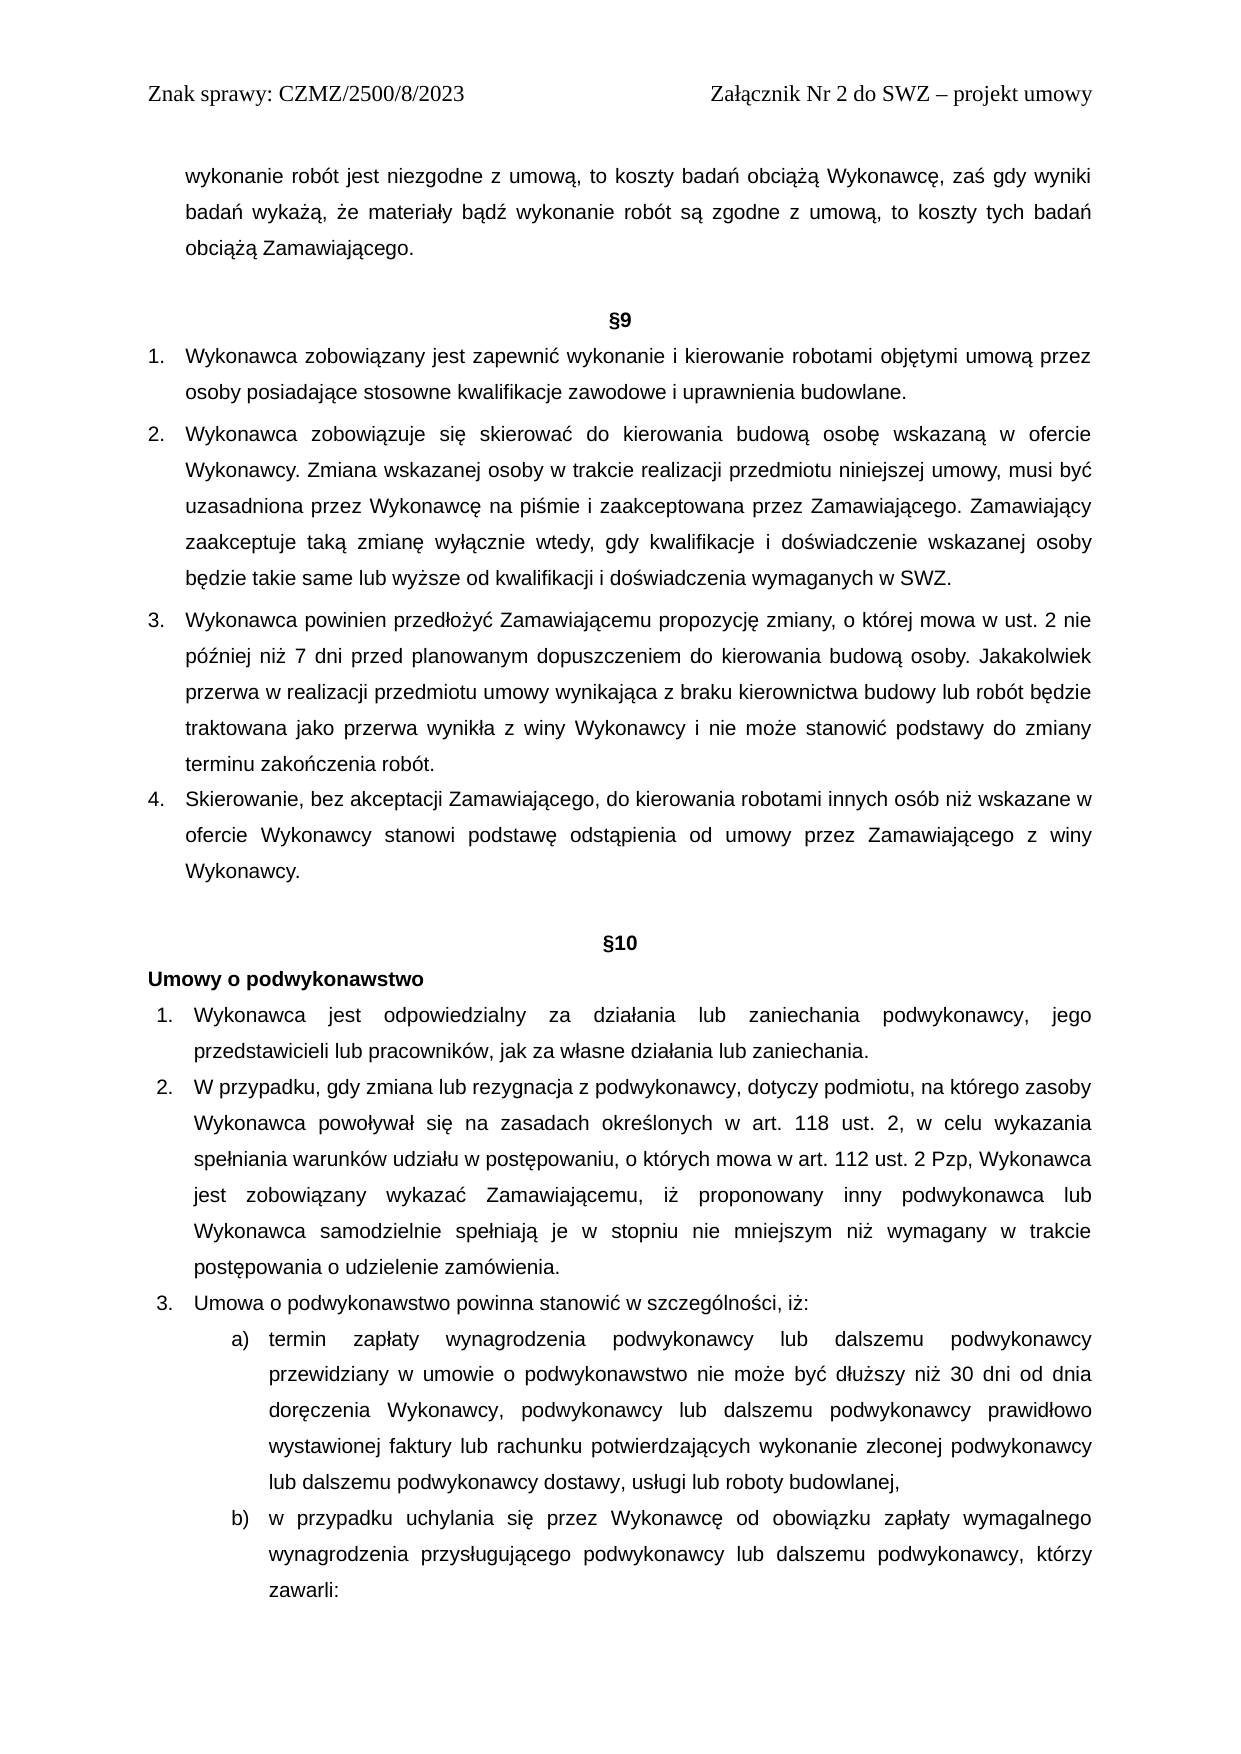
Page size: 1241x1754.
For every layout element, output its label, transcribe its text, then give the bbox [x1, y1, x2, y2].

list Wykonawca jest odpowiedzialny za działania lub zaniechania podwykonawcy, jego przedstawicieli lub pracowników, jak za własne działania lub zaniechania. [156, 1003, 1093, 1063]
list Wykonawca zobowiązuje się skierować do kierowania budową osobę wskazaną w ofercie Wykonawcy. Zmiana wskazanej osoby w trakcie realizacji przedmiotu niniejszej umowy, musi być uzasadniona przez Wykonawcę na piśmie i zaakceptowana przez Zamawiającego. Zamawiający zaakceptuje taką zmianę wyłącznie wtedy, gdy kwalifikacje i doświadczenie wskazanej osoby będzie takie same lub wyższe od kwalifikacji i doświadczenia wymaganych w SWZ. [148, 422, 1093, 589]
text §9 [148, 308, 1093, 332]
list w przypadku uchylania się przez Wykonawcę od obowiązku zapłaty wymagalnego wynagrodzenia przysługującego podwykonawcy lub dalszemu podwykonawcy, którzy zawarli: [231, 1506, 1093, 1602]
text §10 [148, 931, 1093, 955]
list W przypadku, gdy zmiana lub rezygnacja z podwykonawcy, dotyczy podmiotu, na którego zasoby Wykonawca powoływał się na zasadach określonych w art. 118 ust. 2, w celu wykazania spełniania warunków udziału w postępowaniu, o których mowa w art. 112 ust. 2 Pzp, Wykonawca jest zobowiązany wykazać Zamawiającemu, iż proponowany inny podwykonawca lub Wykonawca samodzielnie spełniają je w stopniu nie mniejszym niż wymagany w trakcie postępowania o udzielenie zamówienia. [156, 1075, 1093, 1278]
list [148, 164, 1093, 260]
list Wykonawca powinien przedłożyć Zamawiającemu propozycję zmiany, o której mowa w ust. 2 nie później niż 7 dni przed planowanym dopuszczeniem do kierowania budową osoby. Jakakolwiek przerwa w realizacji przedmiotu umowy wynikająca z braku kierownictwa budowy lub robót będzie traktowana jako przerwa wynikła z winy Wykonawcy i nie może stanowić podstawy do zmiany terminu zakończenia robót. [148, 608, 1093, 775]
list Skierowanie, bez akceptacji Zamawiającego, do kierowania robotami innych osób niż wskazane w ofercie Wykonawcy stanowi podstawę odstąpienia od umowy przez Zamawiającego z winy Wykonawcy. [148, 787, 1093, 883]
list termin zapłaty wynagrodzenia podwykonawcy lub dalszemu podwykonawcy przewidziany w umowie o podwykonawstwo nie może być dłuższy niż 30 dni od dnia doręczenia Wykonawcy, podwykonawcy lub dalszemu podwykonawcy prawidłowo wystawionej faktury lub rachunku potwierdzających wykonanie zleconej podwykonawcy lub dalszemu podwykonawcy dostawy, usługi lub roboty budowlanej, [231, 1326, 1093, 1494]
list Umowa o podwykonawstwo powinna stanowić w szczególności, iż: [156, 1290, 1093, 1314]
text Umowy o podwykonawstwo [148, 967, 1093, 991]
list Wykonawca zobowiązany jest zapewnić wykonanie i kierowanie robotami objętymi umową przez osoby posiadające stosowne kwalifikacje zawodowe i uprawnienia budowlane. [148, 343, 1093, 403]
